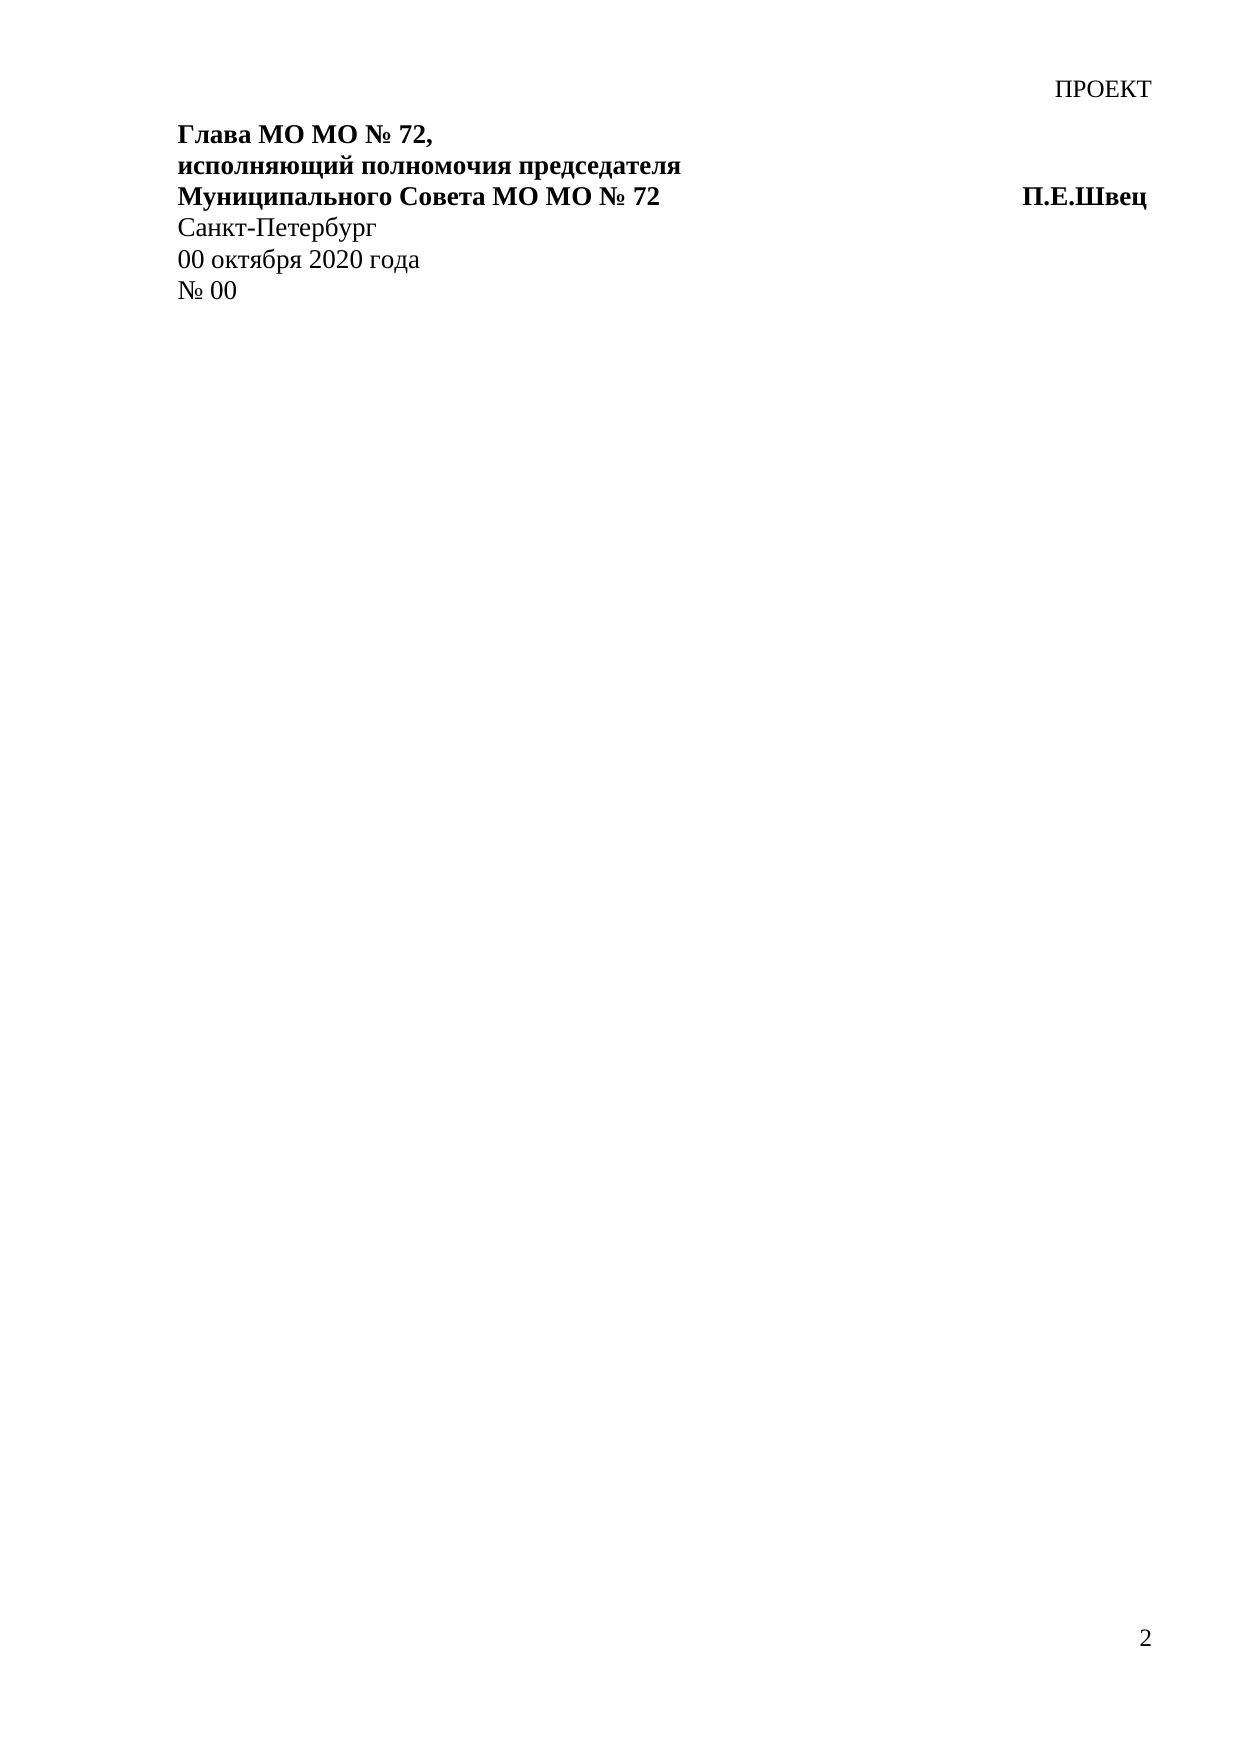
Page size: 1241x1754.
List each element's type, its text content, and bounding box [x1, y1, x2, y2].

text Муниципального Совета МО МО № 72 П.Е.Швец [177, 180, 1152, 212]
text Глава МО МО № 72, [177, 118, 1152, 149]
text 00 октября 2020 года [177, 243, 1152, 274]
text исполняющий полномочия председателя [177, 149, 1152, 180]
text Санкт-Петербург [177, 212, 1152, 243]
text № 00 [177, 274, 1152, 305]
